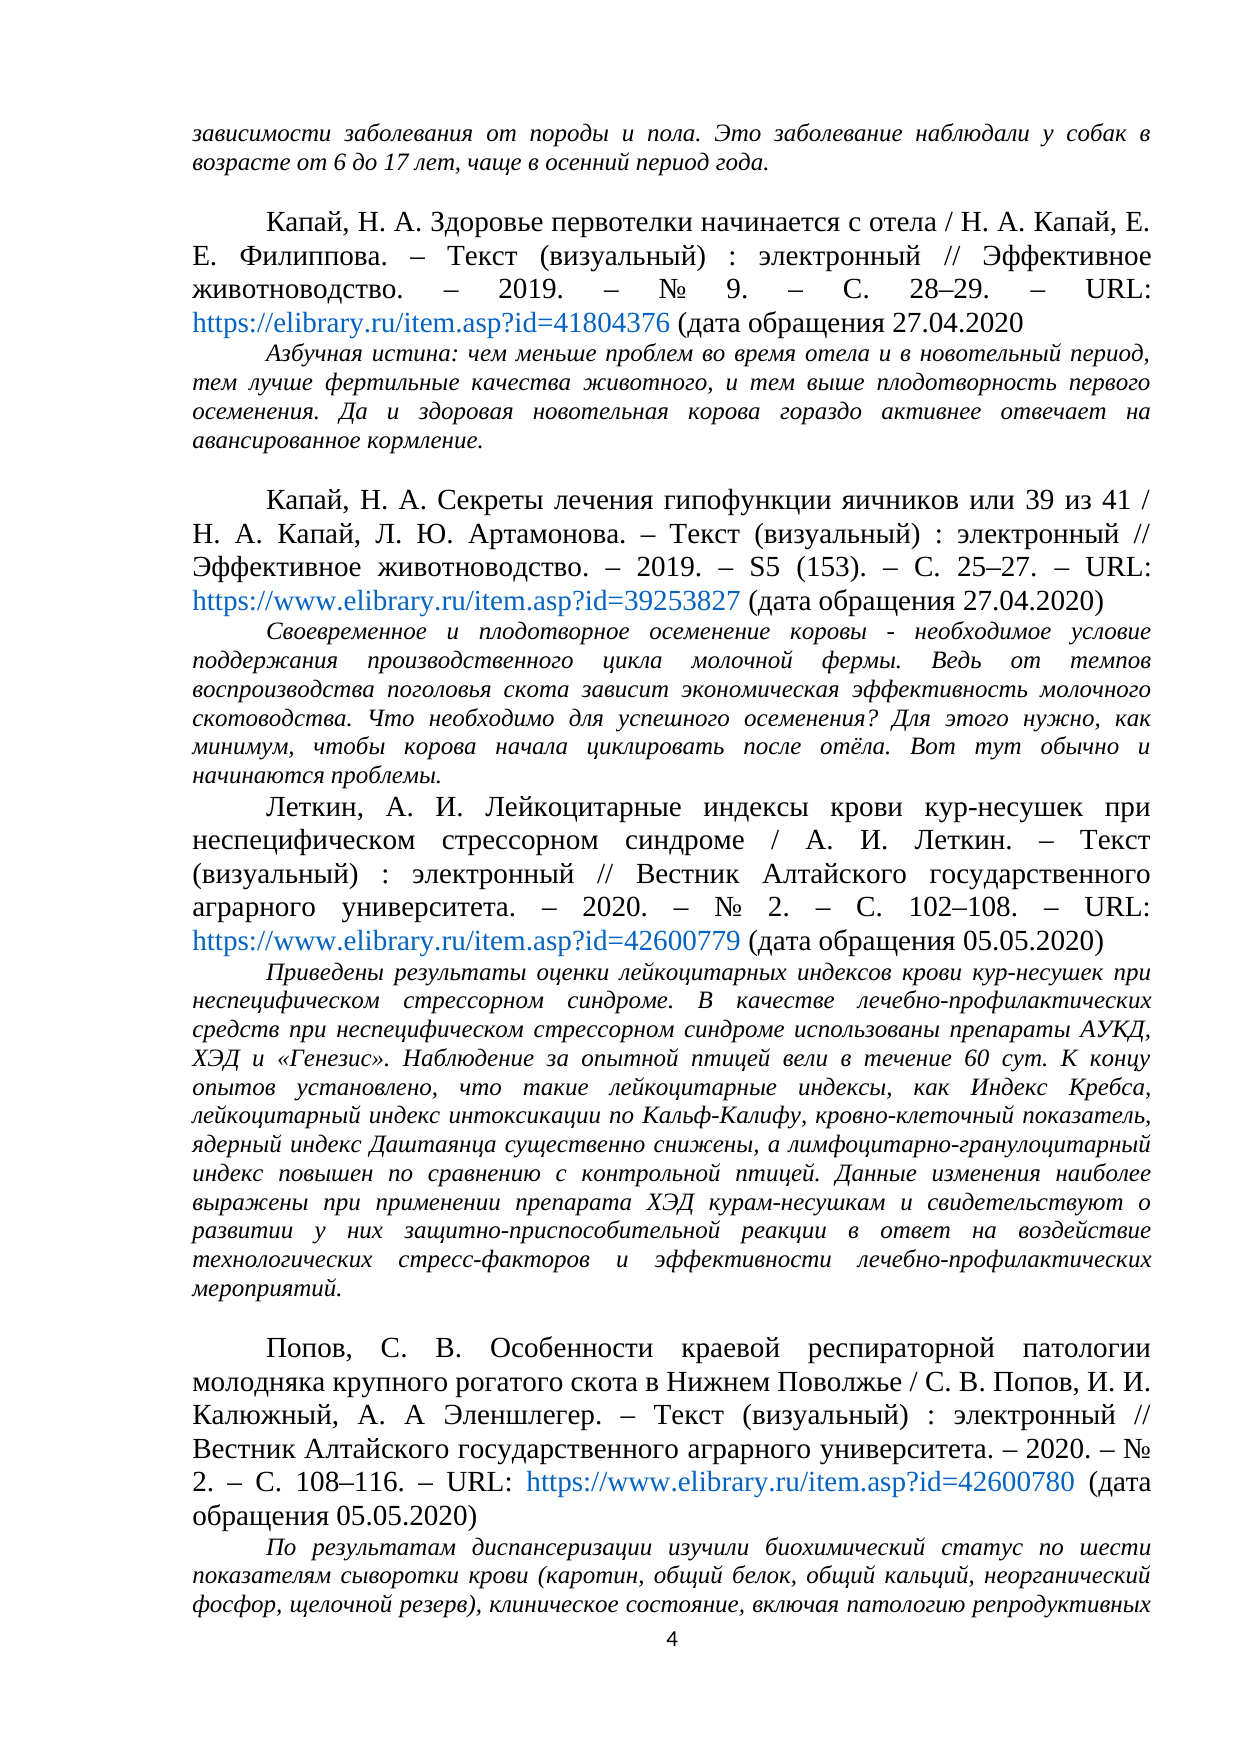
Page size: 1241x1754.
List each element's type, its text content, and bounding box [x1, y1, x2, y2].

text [192, 1532, 1152, 1618]
text Приведены результаты оценки лейкоцитарных индексов крови кур-несушек при неспецифическом стрессорном синдроме. В качестве лечебно-профилактических средств при неспецифическом стрессорном синдроме использованы препараты АУКД, ХЭД и «Генезис». Наблюдение за опытной птицей вели в течение 60 сут. К концу опытов установлено, что такие лейкоцитарные индексы, как Индекс Кребса, лейкоцитарный индекс интоксикации по Кальф-Калифу, кровно-клеточный показатель, ядерный индекс Даштаянца существенно снижены, а лимфоцитарно-гранулоцитарный индекс повышен по сравнению с контрольной птицей. Данные изменения наиболее выражены при применении препарата ХЭД курам-несушкам и свидетельствуют о развитии у них защитно-приспособительной реакции в ответ на воздействие технологических стресс-факторов и эффективности лечебно-профилактических мероприятий. [192, 957, 1152, 1302]
text Попов, С. В. Особенности краевой респираторной патологии молодняка крупного рогатого скота в Нижнем Поволжье / С. В. Попов, И. И. Калюжный, А. А Эленшлегер. – Текст (визуальный) : электронный // Вестник Алтайского государственного аграрного университета. – 2020. – № 2. – С. 108–116. – URL: https://www.elibrary.ru/item.asp?id=42600780 (дата обращения 05.05.2020) [192, 1330, 1152, 1532]
text Своевременное и плодотворное осеменение коровы - необходимое условие поддержания производственного цикла молочной фермы. Ведь от темпов воспроизводства поголовья скота зависит экономическая эффективность молочного скотоводства. Что необходимо для успешного осеменения? Для этого нужно, как минимум, чтобы корова начала циклировать после отёла. Вот тут обычно и начинаются проблемы. [192, 616, 1152, 789]
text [192, 118, 1152, 176]
text Капай, Н. А. Секреты лечения гипофункции яичников или 39 из 41 / Н. А. Капай, Л. Ю. Артамонова. – Текст (визуальный) : электронный // Эффективное животноводство. – 2019. – S5 (153). – С. 25–27. – URL: https://www.elibrary.ru/item.asp?id=39253827 (дата обращения 27.04.2020) [192, 482, 1152, 616]
text Азбучная истина: чем меньше проблем во время отела и в новотельный период, тем лучше фертильные качества животного, и тем выше плодотворность первого осеменения. Да и здоровая новотельная корова гораздо активнее отвечает на авансированное кормление. [192, 338, 1152, 453]
text Леткин, А. И. Лейкоцитарные индексы крови кур-несушек при неспецифическом стрессорном синдроме / А. И. Леткин. – Текст (визуальный) : электронный // Вестник Алтайского государственного аграрного университета. – 2020. – № 2. – С. 102–108. – URL: https://www.elibrary.ru/item.asp?id=42600779 (дата обращения 05.05.2020) [192, 789, 1152, 957]
text Капай, Н. А. Здоровье первотелки начинается с отела / Н. А. Капай, Е. Е. Филиппова. – Текст (визуальный) : электронный // Эффективное животноводство. – 2019. – № 9. – С. 28–29. – URL: https://elibrary.ru/item.asp?id=41804376 (дата обращения 27.04.2020 [192, 204, 1152, 338]
